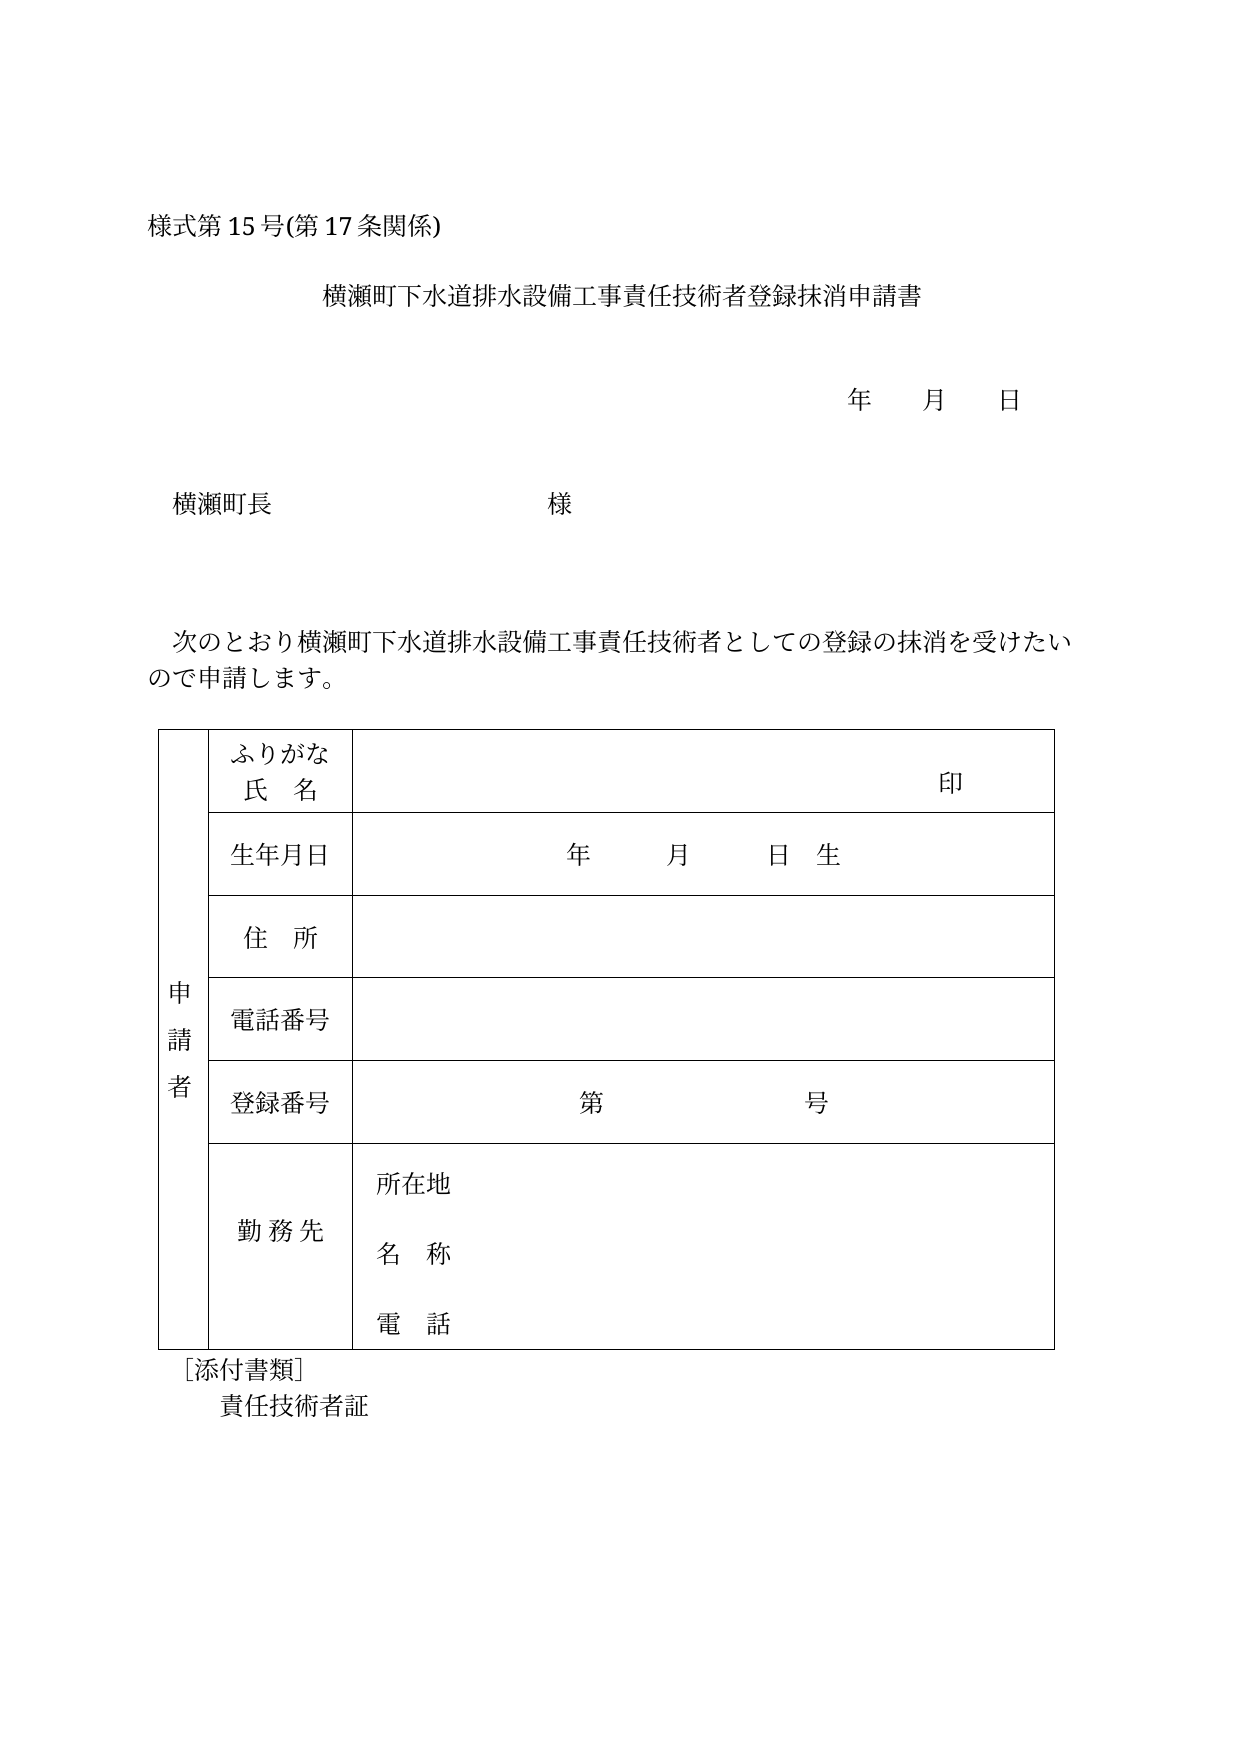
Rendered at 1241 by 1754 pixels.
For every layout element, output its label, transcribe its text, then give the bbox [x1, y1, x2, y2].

table_cell 電話番号 [209, 978, 352, 1060]
table_cell [353, 978, 1054, 1060]
table_cell 登録番号 [209, 1061, 352, 1143]
table_header 申請者 [159, 730, 208, 1349]
table_cell 第 号 [353, 1061, 1054, 1143]
table_cell 生年月日 [209, 813, 352, 894]
table_header 印 [353, 730, 1054, 812]
text 横瀬町長 様 [148, 485, 1092, 521]
table_cell [353, 896, 1054, 977]
table_cell 勤 務 先 [209, 1144, 352, 1349]
table_cell 住所 [209, 896, 352, 977]
text 次のとおり横瀬町下水道排水設備工事責任技術者としての登録の抹消を受けたいので申請します。 [148, 623, 1092, 695]
table_cell ［添付書類］ 責任技術者証 [159, 1350, 1055, 1471]
text 横瀬町下水道排水設備工事責任技術者登録抹消申請書 [148, 277, 1092, 313]
table_cell 年 月 日 生 [353, 813, 1054, 894]
text 様式第15号(第17条関係) [148, 207, 1092, 243]
table_header ふりがな 氏名 [209, 730, 352, 812]
table_cell 所在地 名 称 電 話 [353, 1144, 1054, 1349]
text 年 月 日 [148, 381, 1092, 417]
